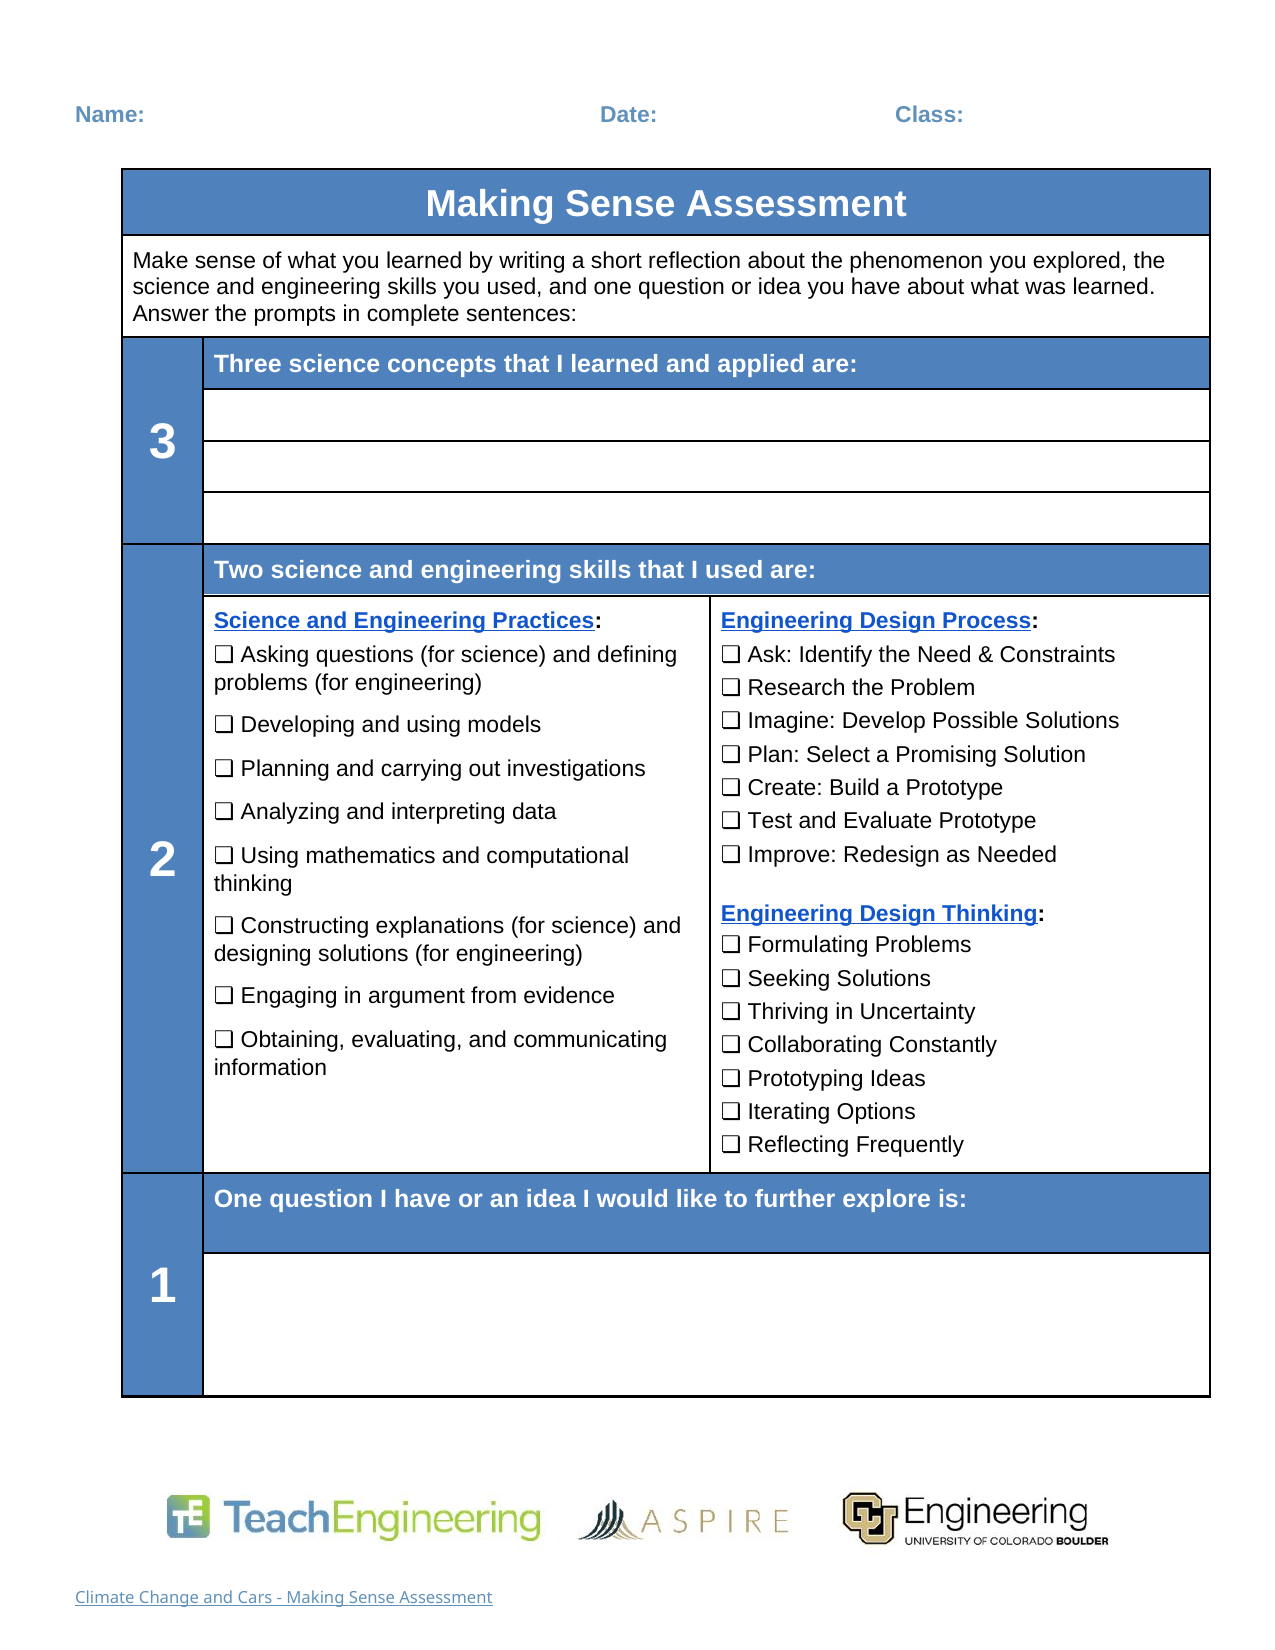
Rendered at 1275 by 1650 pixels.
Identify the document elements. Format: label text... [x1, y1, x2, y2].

table_cell 2 [123, 545, 202, 1172]
table_cell [204, 390, 1209, 439]
table_cell Science and Engineering Practices: ❏ Asking questions (for science) and defining problems (for engineering) ❏ Developing and using models ❏ Planning and carrying out investigations ❏ Analyzing and interpreting data ❏ Using mathematics and computational thinking ❏ Constructing explanations (for science) and designing solutions (for engineering) ❏ Engaging in argument from evidence ❏ Obtaining, evaluating, and communicating information [204, 597, 709, 1172]
table_cell Three science concepts that I learned and applied are: [204, 338, 1209, 388]
table_cell One question I have or an idea I would like to further explore is: [204, 1174, 1209, 1252]
table_cell Two science and engineering skills that I used are: [204, 545, 1209, 594]
table_cell Make sense of what you learned by writing a short reflection about the phenomenon you explored, the science and engineering skills you used, and one question or idea you have about what was learned. Answer the prompts in complete sentences: [123, 236, 1209, 336]
table_cell [204, 493, 1209, 543]
table_cell Engineering Design Process: ❏ Ask: Identify the Need & Constraints ❏ Research the Problem ❏ Imagine: Develop Possible Solutions ❏ Plan: Select a Promising Solution ❏ Create: Build a Prototype ❏ Test and Evaluate Prototype ❏ Improve: Redesign as Needed Engineering Design Thinking: ❏ Formulating Problems ❏ Seeking Solutions ❏ Thriving in Uncertainty ❏ Collaborating Constantly ❏ Prototyping Ideas ❏ Iterating Options ❏ Reflecting Frequently [711, 597, 1209, 1172]
table_cell [204, 1254, 1209, 1395]
table_header Making Sense Assessment [123, 170, 1209, 234]
picture [150, 1477, 1125, 1565]
table_cell [204, 442, 1209, 491]
table_cell 1 [123, 1174, 202, 1395]
table_cell 3 [123, 338, 202, 543]
